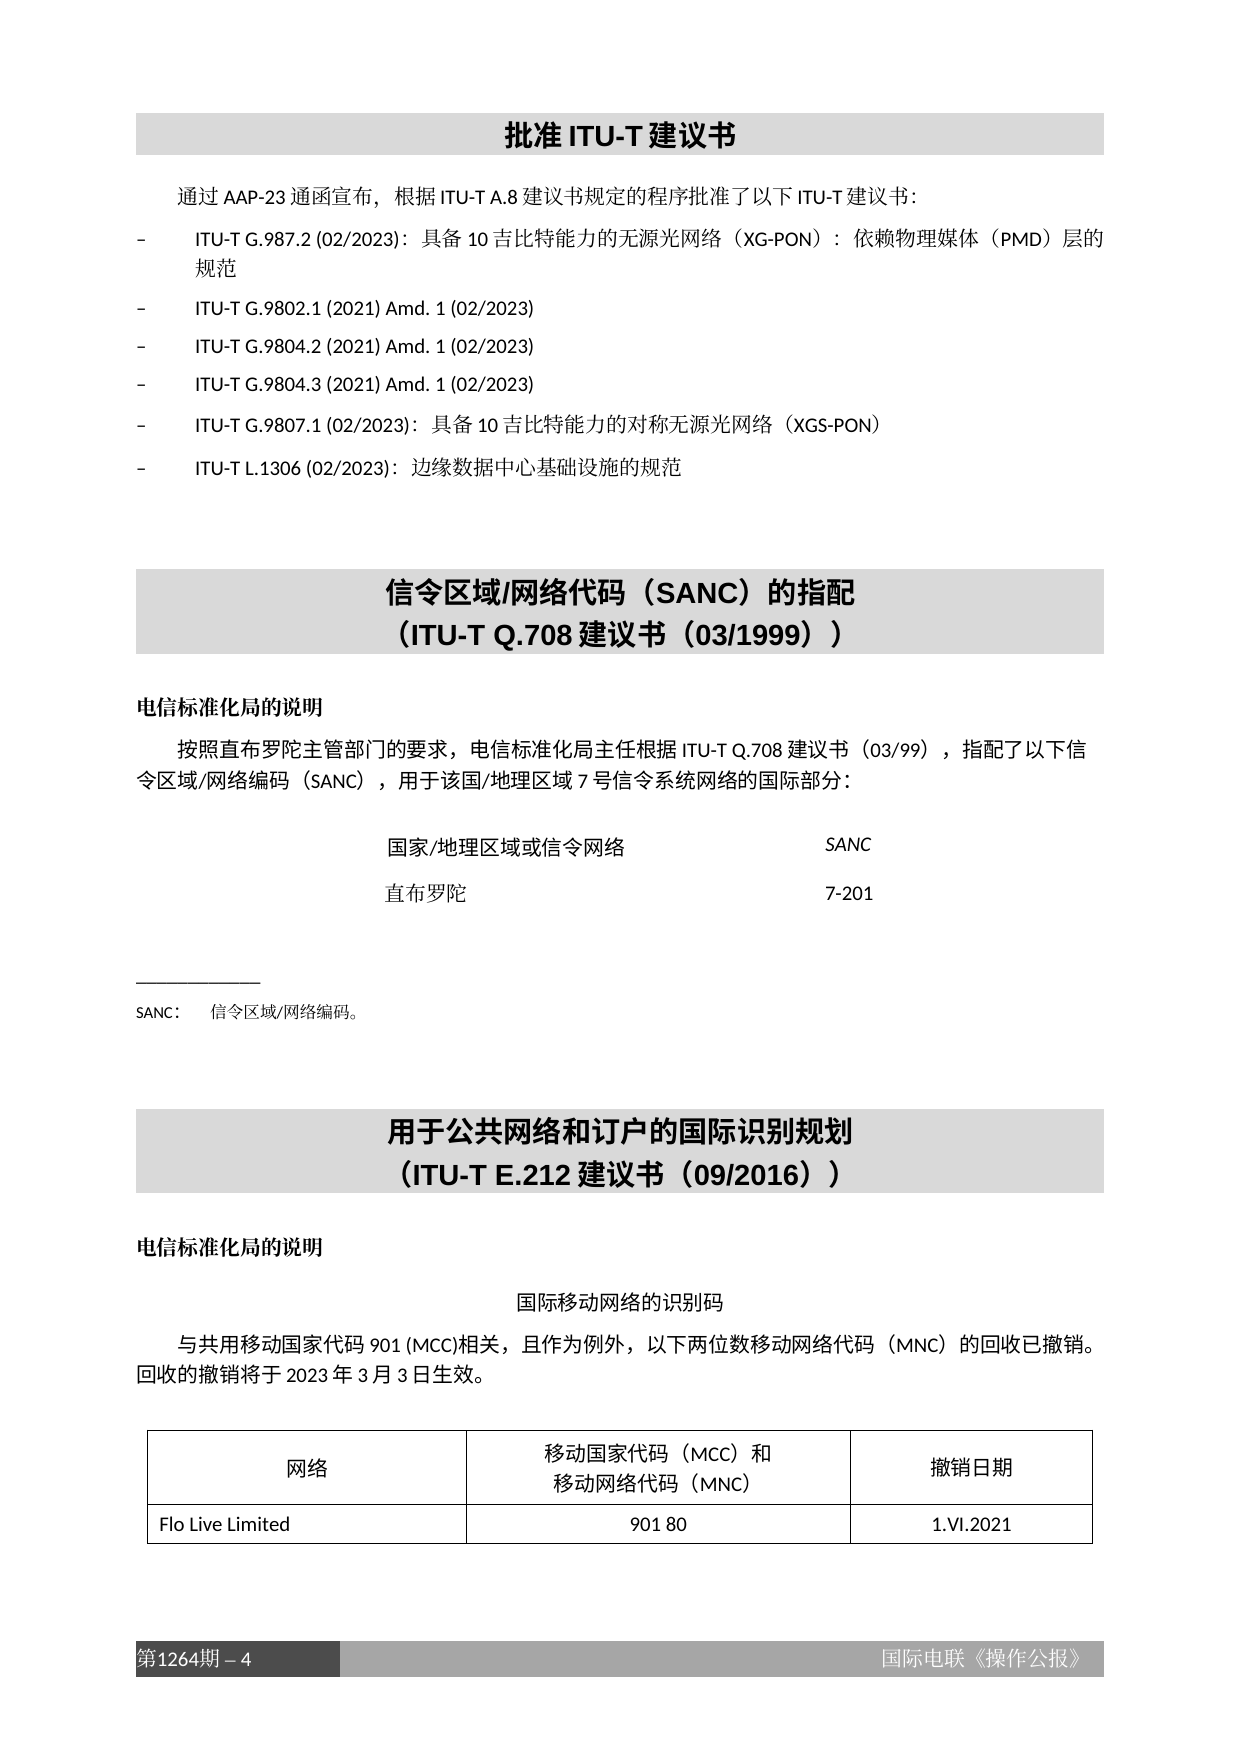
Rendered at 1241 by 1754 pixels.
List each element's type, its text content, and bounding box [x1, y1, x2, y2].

table_cell Flo Live Limited [148, 1505, 466, 1542]
text ____________ [136, 961, 1104, 987]
text – ITU-T G.9804.3 (2021) Amd. 1 (02/2023) [136, 371, 1104, 396]
table_cell 1.VI.2021 [851, 1505, 1092, 1542]
text SANC： 信令区域/网络编码。 [136, 999, 1104, 1023]
text 按照直布罗陀主管部门的要求，电信标准化局主任根据ITU-T Q.708建议书（03/99），指配了以下信令区域/网络编码（SANC），用于该国/地理区域7号信令系统网络的国际部分： [136, 734, 1104, 794]
text 电信标准化局的说明 [136, 691, 1104, 721]
text – ITU-T G.987.2 (02/2023)：具备10吉比特能力的无源光网络（XG-PON）：依赖物理媒体（PMD）层的规范 [136, 223, 1104, 282]
table_header 撤销日期 [851, 1431, 1092, 1503]
table_header SANC [775, 819, 923, 875]
subtitle 批准ITU-T建议书 [136, 113, 1104, 155]
table_cell 901 80 [467, 1505, 850, 1542]
table_header 移动国家代码（MCC）和 移动网络代码（MNC） [467, 1431, 850, 1503]
table_cell 7-201 [775, 875, 923, 911]
text – ITU-T G.9802.1 (2021) Amd. 1 (02/2023) [136, 295, 1104, 320]
text 国际移动网络的识别码 [136, 1286, 1104, 1316]
table_header 网络 [148, 1431, 466, 1503]
table_header 国家/地理区域或信令网络 [318, 819, 775, 875]
text 与共用移动国家代码901 (MCC)相关，且作为例外，以下两位数移动网络代码（MNC）的回收已撤销。回收的撤销将于2023年3月3日生效。 [136, 1328, 1104, 1389]
text – ITU-T G.9804.2 (2021) Amd. 1 (02/2023) [136, 333, 1104, 358]
text – ITU-T G.9807.1 (02/2023)：具备10吉比特能力的对称无源光网络（XGS-PON） [136, 409, 1104, 438]
text – ITU-T L.1306 (02/2023)：边缘数据中心基础设施的规范 [136, 451, 1104, 481]
subtitle 用于公共网络和订户的国际识别规划 （ITU-T E.212建议书（09/2016）） [136, 1109, 1104, 1193]
text 电信标准化局的说明 [136, 1231, 1104, 1261]
table_cell 直布罗陀 [318, 875, 775, 911]
text 通过AAP-23通函宣布，根据ITU-T A.8建议书规定的程序批准了以下ITU-T建议书： [136, 180, 1104, 210]
subtitle 信令区域/网络代码（SANC）的指配 （ITU-T Q.708建议书（03/1999）） [136, 569, 1104, 654]
